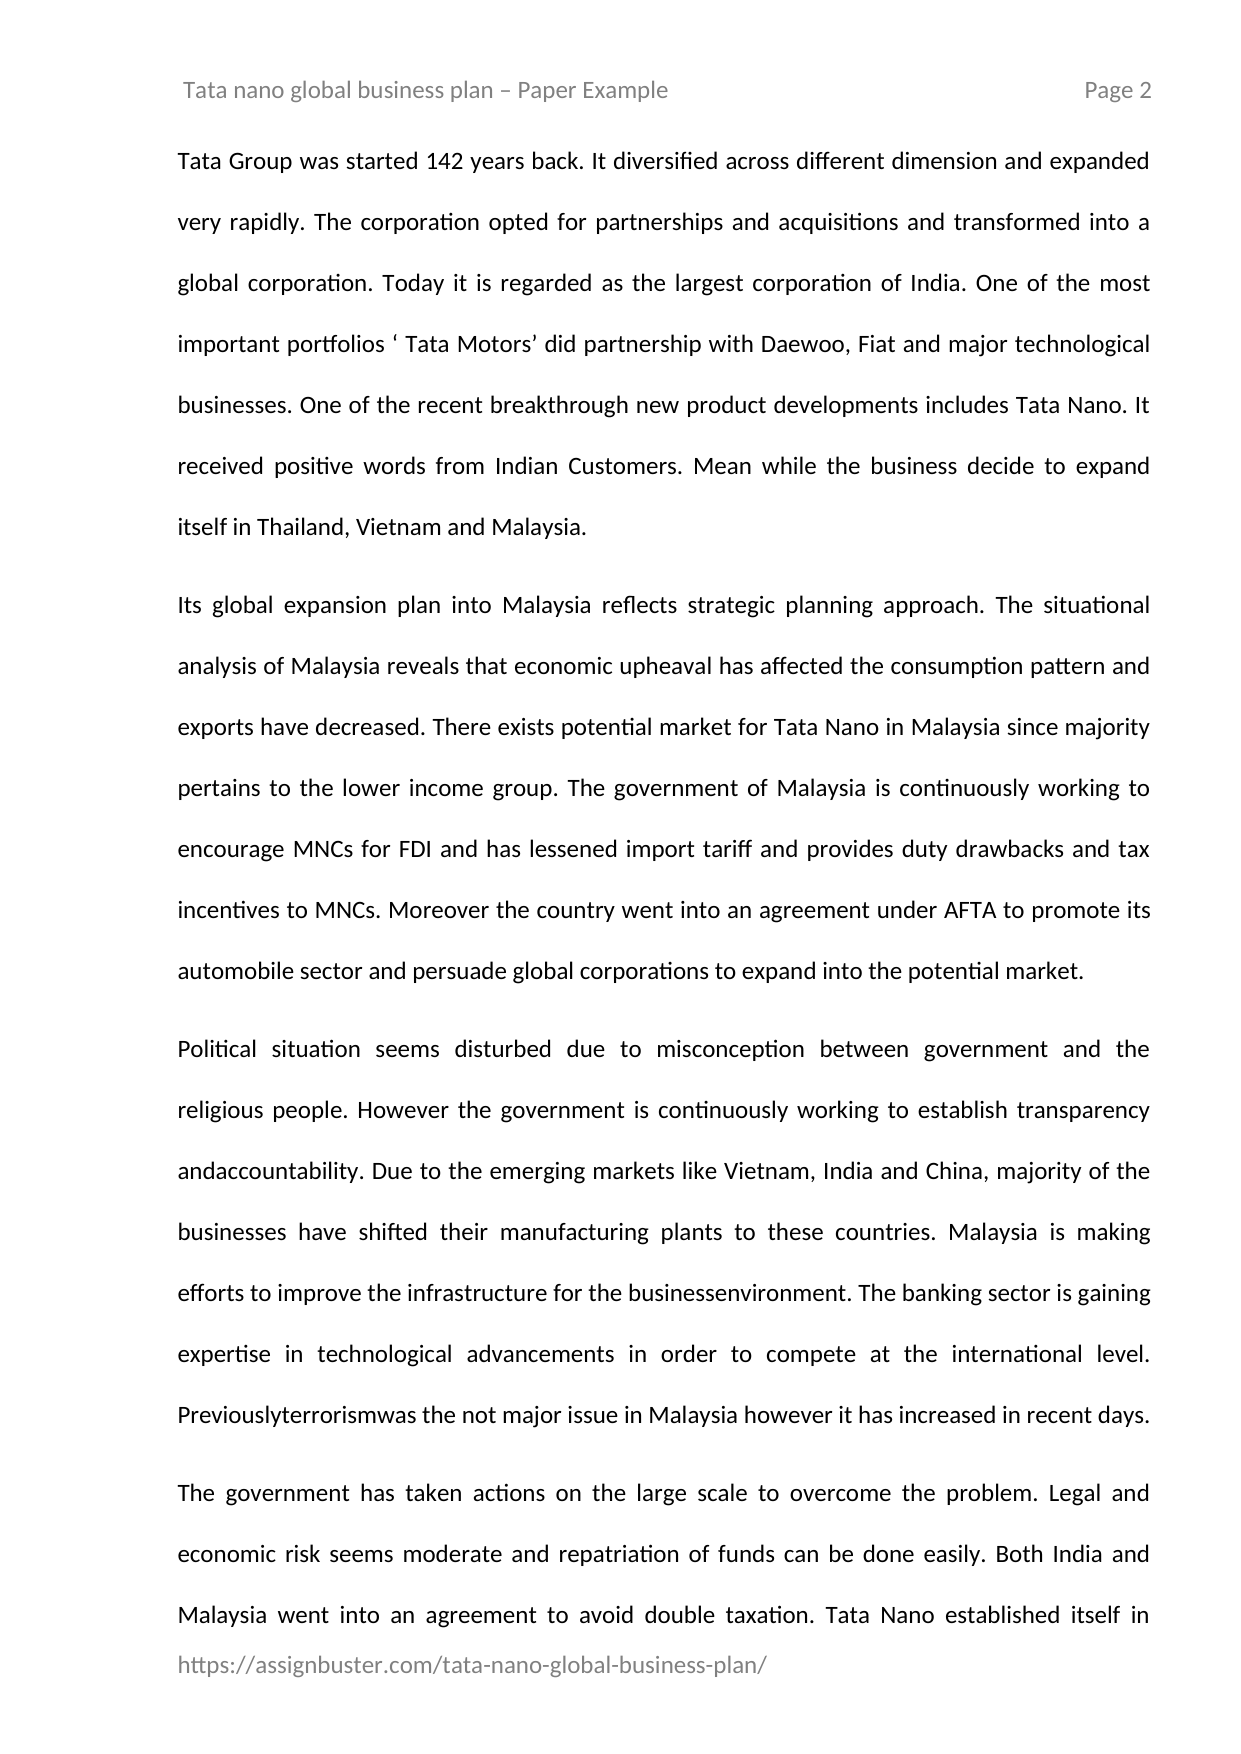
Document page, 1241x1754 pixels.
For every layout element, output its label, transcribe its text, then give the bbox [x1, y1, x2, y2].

text Its global expansion plan into Malaysia reflects strategic planning approach. The situational analysis of Malaysia reveals that economic upheaval has affected the consumption pattern and exports have decreased. There exists potential market for Tata Nano in Malaysia since majority pertains to the lower income group. The government of Malaysia is continuously working to encourage MNCs for FDI and has lessened import tariff and provides duty drawbacks and tax incentives to MNCs. Moreover the country went into an agreement under AFTA to promote its automobile sector and persuade global corporations to expand into the potential market. [177, 589, 1152, 986]
text Political situation seems disturbed due to misconception between government and the religious people. However the government is continuously working to establish transparency andaccountability. Due to the emerging markets like Vietnam, India and China, majority of the businesses have shifted their manufacturing plants to these countries. Malaysia is making efforts to improve the infrastructure for the businessenvironment. The banking sector is gaining expertise in technological advancements in order to compete at the international level. Previouslyterrorismwas the not major issue in Malaysia however it has increased in recent days. [177, 1033, 1152, 1430]
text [177, 1477, 1152, 1629]
text Tata Group was started 142 years back. It diversified across different dimension and expanded very rapidly. The corporation opted for partnerships and acquisitions and transformed into a global corporation. Today it is regarded as the largest corporation of India. One of the most important portfolios ‘ Tata Motors’ did partnership with Daewoo, Fiat and major technological businesses. One of the recent breakthrough new product developments includes Tata Nano. It received positive words from Indian Customers. Mean while the business decide to expand itself in Thailand, Vietnam and Malaysia. [177, 145, 1152, 542]
